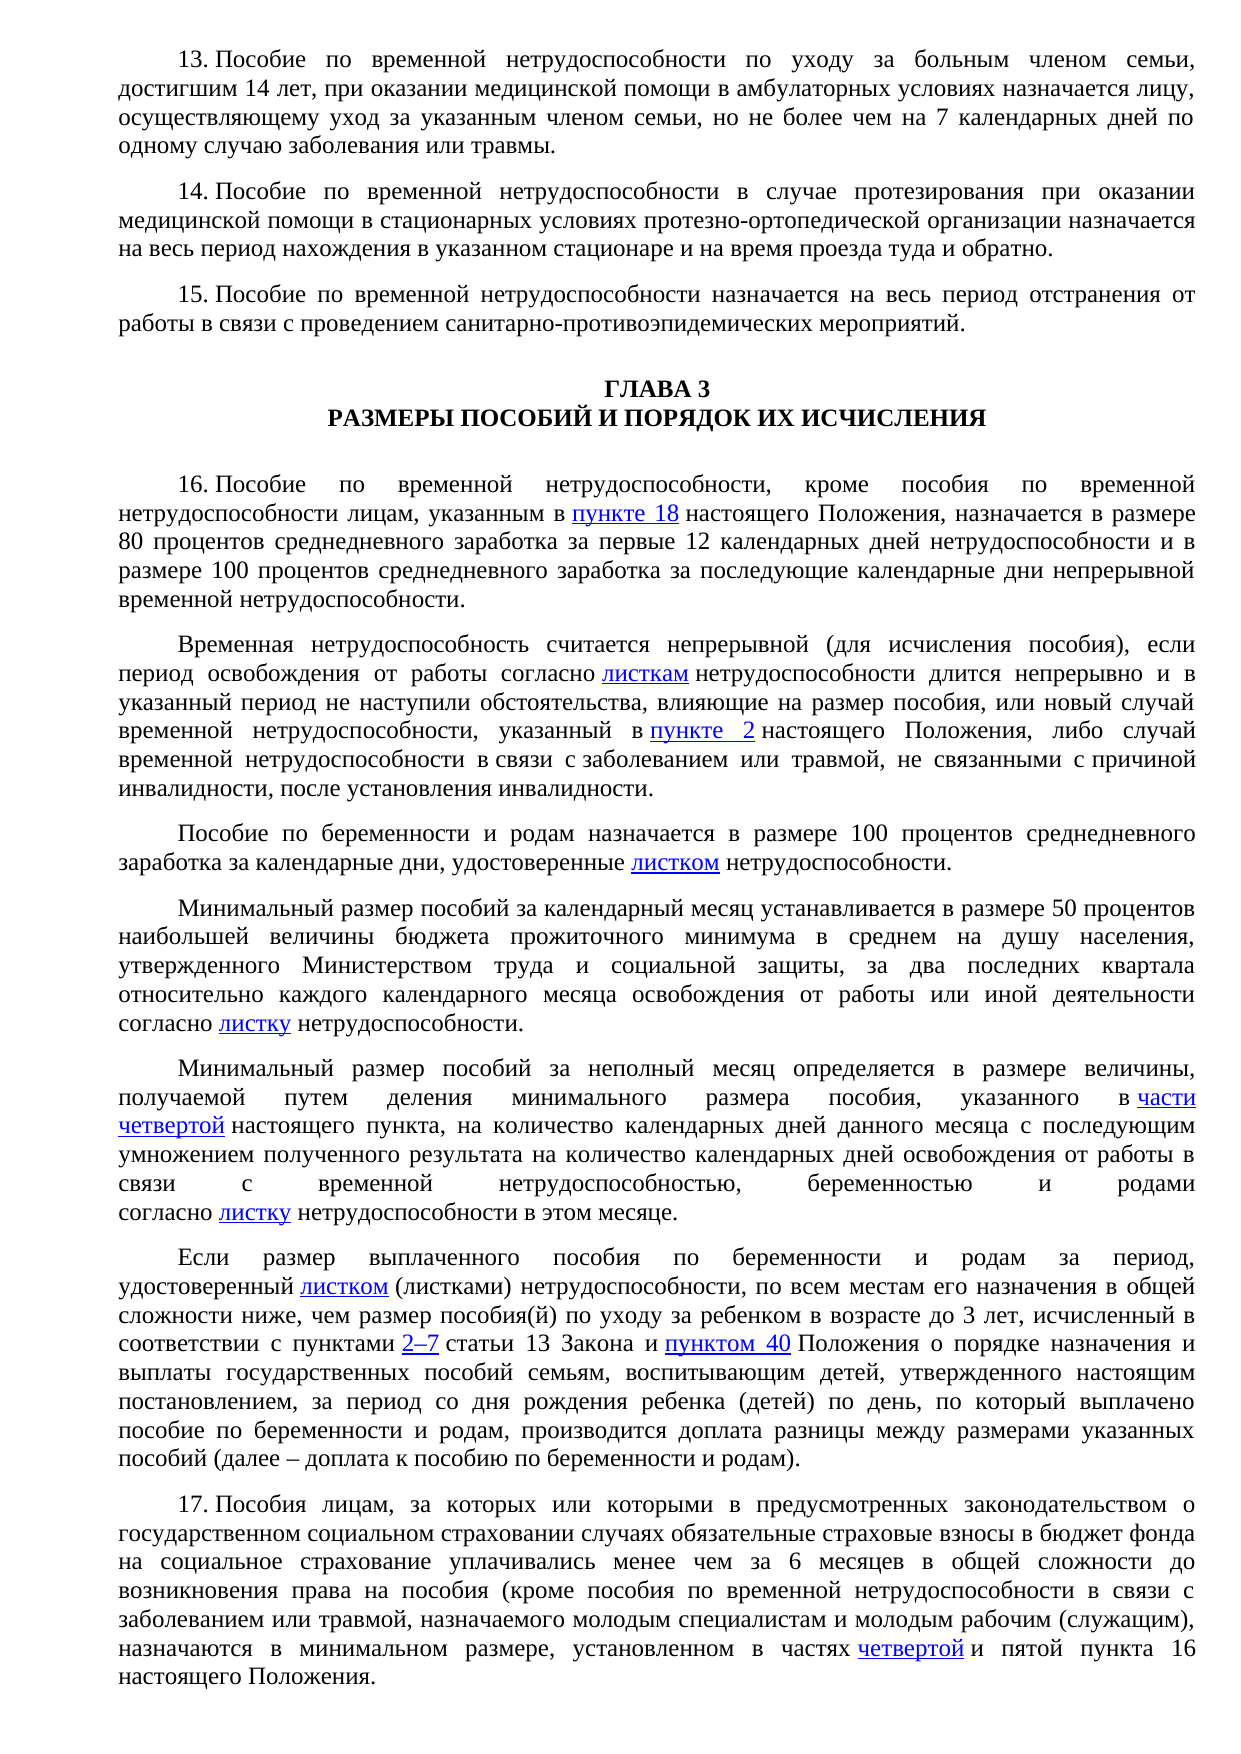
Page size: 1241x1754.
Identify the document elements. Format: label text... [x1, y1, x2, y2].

text Временная нетрудоспособность считается непрерывной (для исчисления пособия), если период освобождения от работы согласно листкам нетрудоспособности длится непрерывно и в указанный период не наступили обстоятельства, влияющие на размер пособия, или новый случай временной нетрудоспособности, указанный в пункте 2 настоящего Положения, либо случай временной нетрудоспособности в связи с заболеванием или травмой, не связанными с причиной инвалидности, после установления инвалидности. [118, 629, 1196, 802]
text 15. Пособие по временной нетрудоспособности назначается на весь период отстранения от работы в связи с проведением санитарно-противоэпидемических мероприятий. [118, 279, 1196, 336]
text Минимальный размер пособий за календарный месяц устанавливается в размере 50 процентов наибольшей величины бюджета прожиточного минимума в среднем на душу населения, утвержденного Министерством труда и социальной защиты, за два последних квартала относительно каждого календарного месяца освобождения от работы или иной деятельности согласно листку нетрудоспособности. [118, 893, 1196, 1036]
text 16. Пособие по временной нетрудоспособности, кроме пособия по временной нетрудоспособности лицам, указанным в пункте 18 настоящего Положения, назначается в размере 80 процентов среднедневного заработка за первые 12 календарных дней нетрудоспособности и в размере 100 процентов среднедневного заработка за последующие календарные дни непрерывной временной нетрудоспособности. [118, 469, 1196, 613]
text 17. Пособия лицам, за которых или которыми в предусмотренных законодательством о государственном социальном страховании случаях обязательные страховые взносы в бюджет фонда на социальное страхование уплачивались менее чем за 6 месяцев в общей сложности до возникновения права на пособия (кроме пособия по временной нетрудоспособности в связи с заболеванием или травмой, назначаемого молодым специалистам и молодым рабочим (служащим), назначаются в минимальном размере, установленном в частях четвертой и пятой пункта 16 настоящего Положения. [118, 1489, 1196, 1690]
text Пособие по беременности и родам назначается в размере 100 процентов среднедневного заработка за календарные дни, удостоверенные листком нетрудоспособности. [118, 818, 1196, 876]
text 13. Пособие по временной нетрудоспособности по уходу за больным членом семьи, достигшим 14 лет, при оказании медицинской помощи в амбулаторных условиях назначается лицу, осуществляющему уход за указанным членом семьи, но не более чем на 7 календарных дней по одному случаю заболевания или травмы. [118, 44, 1196, 159]
text ГЛАВА 3 РАЗМЕРЫ ПОСОБИЙ И ПОРЯДОК ИХ ИСЧИСЛЕНИЯ [118, 374, 1196, 431]
text Если размер выплаченного пособия по беременности и родам за период, удостоверенный листком (листками) нетрудоспособности, по всем местам его назначения в общей сложности ниже, чем размер пособия(й) по уходу за ребенком в возрасте до 3 лет, исчисленный в соответствии с пунктами 2–7 статьи 13 Закона и пунктом 40 Положения о порядке назначения и выплаты государственных пособий семьям, воспитывающим детей, утвержденного настоящим постановлением, за период со дня рождения ребенка (детей) по день, по который выплачено пособие по беременности и родам, производится доплата разницы между размерами указанных пособий (далее – доплата к пособию по беременности и родам). [118, 1242, 1196, 1472]
text 14. Пособие по временной нетрудоспособности в случае протезирования при оказании медицинской помощи в стационарных условиях протезно-ортопедической организации назначается на весь период нахождения в указанном стационаре и на время проезда туда и обратно. [118, 176, 1196, 262]
text Минимальный размер пособий за неполный месяц определяется в размере величины, получаемой путем деления минимального размера пособия, указанного в части четвертой настоящего пункта, на количество календарных дней данного месяца с последующим умножением полученного результата на количество календарных дней освобождения от работы в связи с временной нетрудоспособностью, беременностью и родами согласно листку нетрудоспособности в этом месяце. [118, 1053, 1196, 1226]
